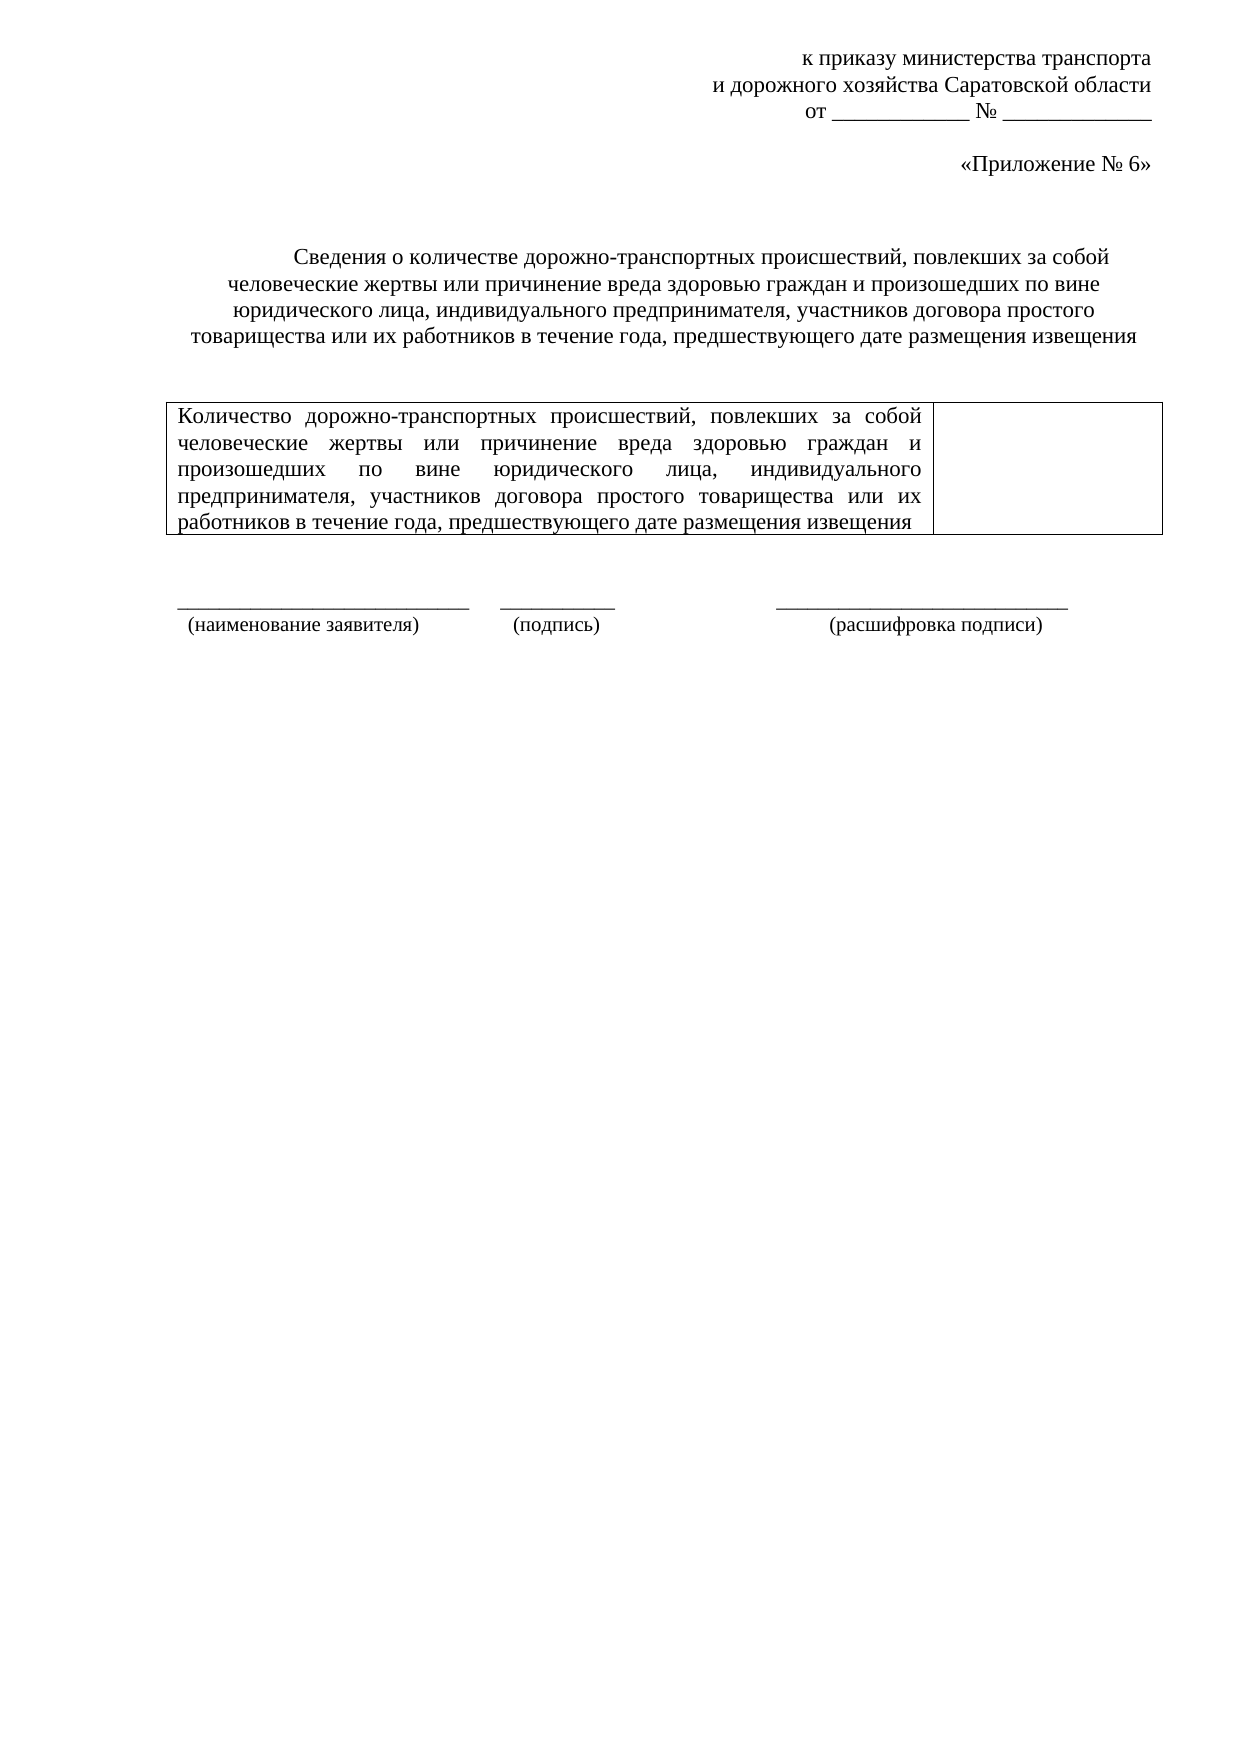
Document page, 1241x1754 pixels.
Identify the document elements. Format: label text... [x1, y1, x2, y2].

text от ____________ № _____________ [177, 97, 1152, 123]
text и дорожного хозяйства Саратовской области [177, 71, 1152, 97]
table_header [934, 403, 1162, 534]
text «Приложение № 6» [177, 150, 1152, 176]
text к приказу министерства транспорта [177, 44, 1152, 71]
text (наименование заявителя) (подпись) (расшифровка подписи) [177, 612, 1152, 636]
text ____________________________ ___________ ____________________________ [177, 588, 1152, 612]
text Сведения о количестве дорожно-транспортных происшествий, повлекших за собой человеческие жертвы или причинение вреда здоровью граждан и произошедших по вине юридического лица, индивидуального предпринимателя, участников договора простого товарищества или их работников в течение года, предшествующего дате размещения извещения [177, 243, 1152, 349]
table_header Количество дорожно-транспортных происшествий, повлекших за собой человеческие жертвы или причинение вреда здоровью граждан и произошедших по вине юридического лица, индивидуального предпринимателя, участников договора простого товарищества или их работников в течение года, предшествующего дате размещения извещения [167, 403, 933, 534]
